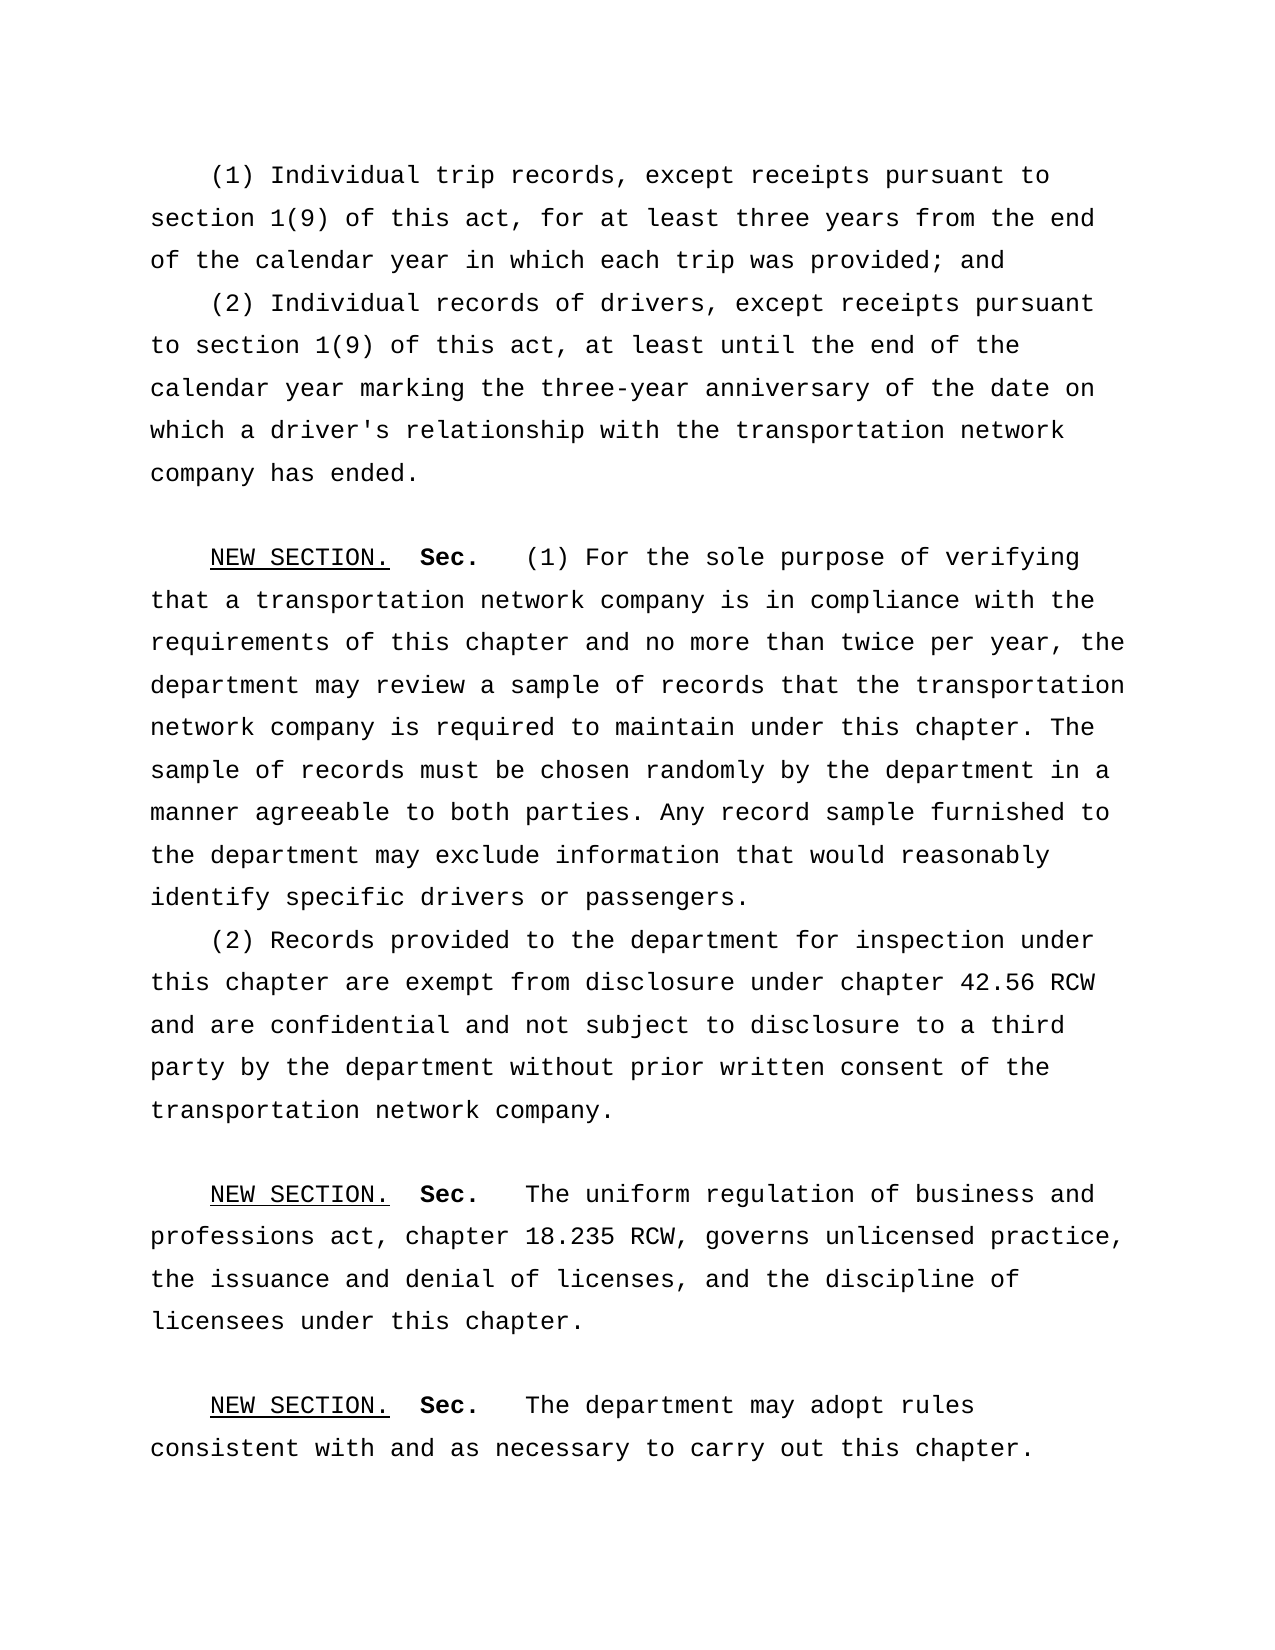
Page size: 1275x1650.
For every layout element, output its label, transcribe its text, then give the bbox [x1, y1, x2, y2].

text (1) Individual trip records, except receipts pursuant to section 1(9) of this act, for at least three years from the end of the calendar year in which each trip was provided; and [150, 150, 1125, 277]
text (2) Individual records of drivers, except receipts pursuant to section 1(9) of this act, at least until the end of the calendar year marking the three-year anniversary of the date on which a driver's relationship with the transportation network company has ended. [150, 277, 1125, 490]
text NEW SECTION. Sec. (1) For the sole purpose of verifying that a transportation network company is in compliance with the requirements of this chapter and no more than twice per year, the department may review a sample of records that the transportation network company is required to maintain under this chapter. The sample of records must be chosen randomly by the department in a manner agreeable to both parties. Any record sample furnished to the department may exclude information that would reasonably identify specific drivers or passengers. [150, 532, 1125, 914]
text NEW SECTION. Sec. The department may adopt rules consistent with and as necessary to carry out this chapter. [150, 1380, 1125, 1465]
text NEW SECTION. Sec. The uniform regulation of business and professions act, chapter 18.235 RCW, governs unlicensed practice, the issuance and denial of licenses, and the discipline of licensees under this chapter. [150, 1168, 1125, 1338]
text (2) Records provided to the department for inspection under this chapter are exempt from disclosure under chapter 42.56 RCW and are confidential and not subject to disclosure to a third party by the department without prior written consent of the transportation network company. [150, 914, 1125, 1127]
